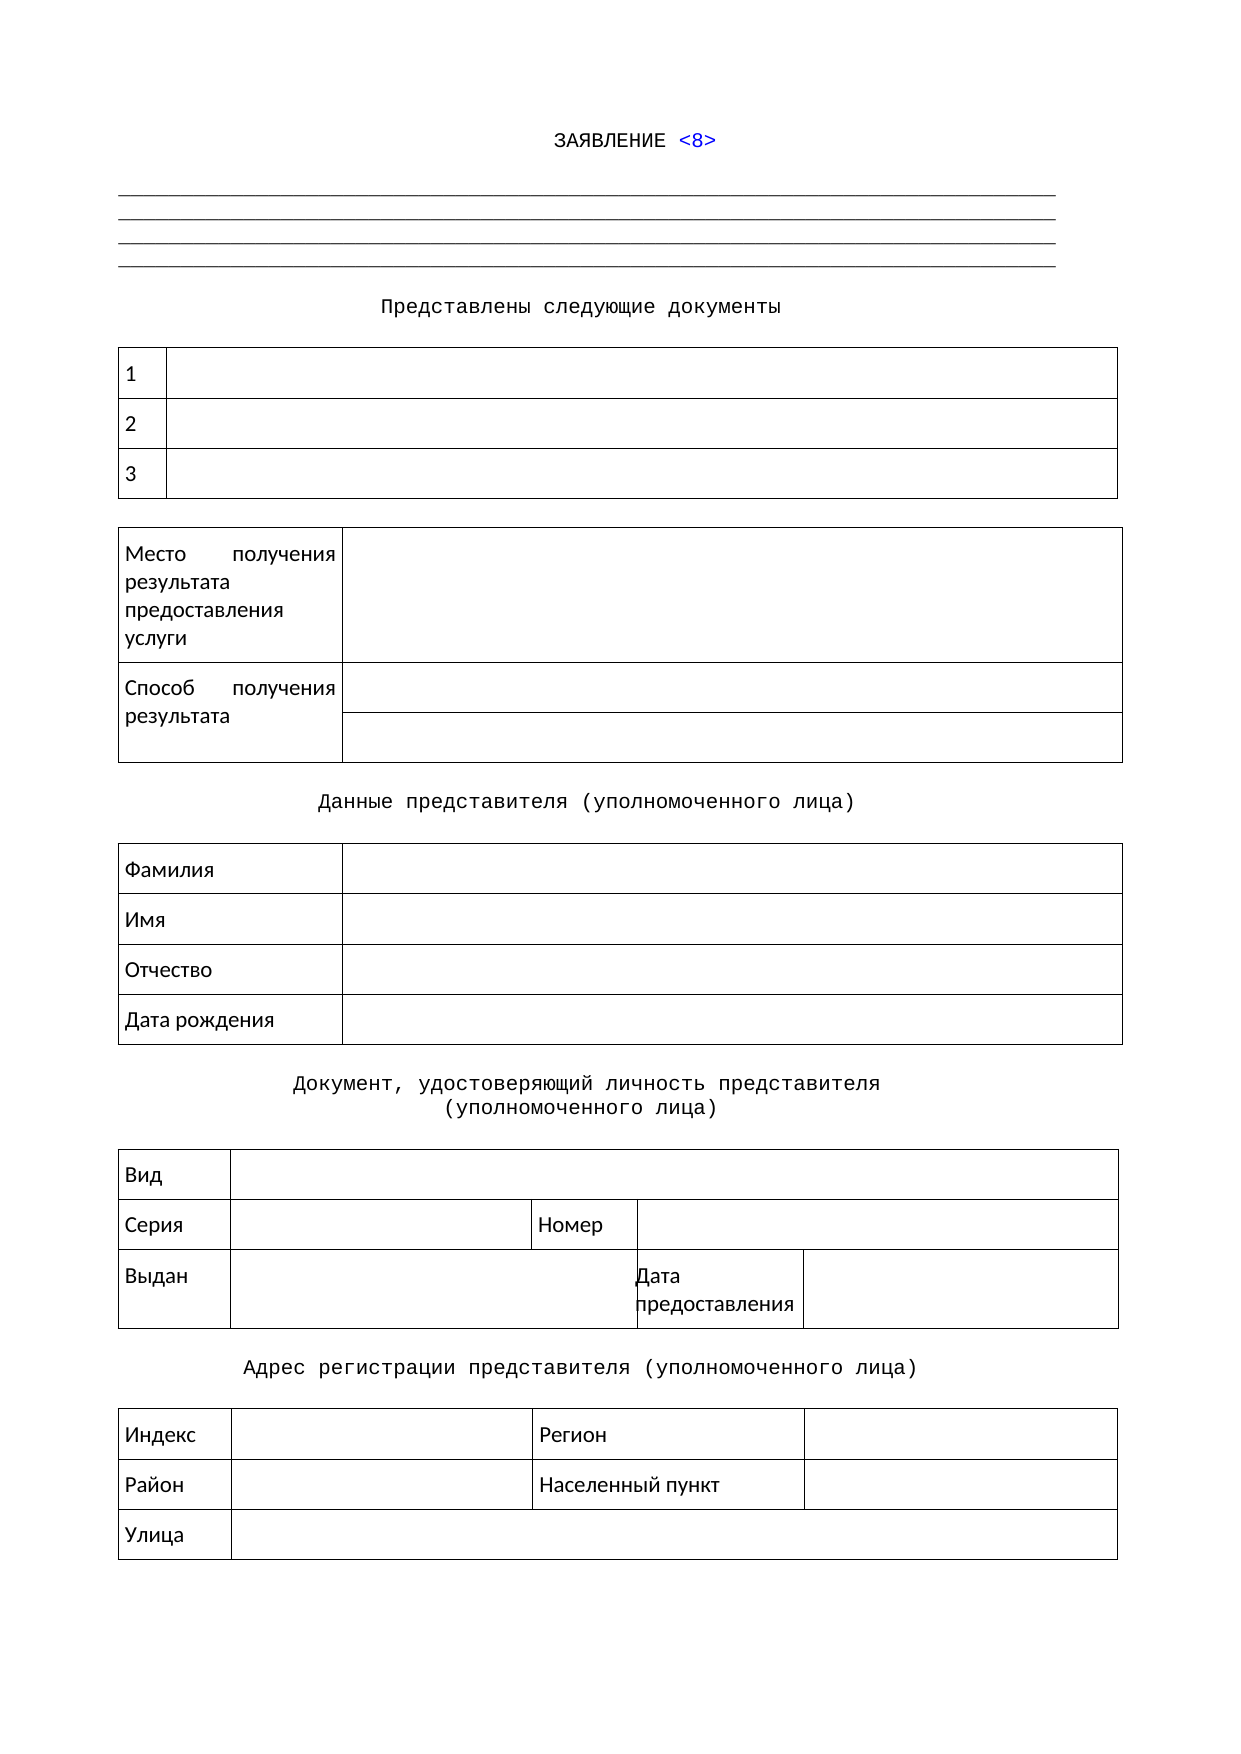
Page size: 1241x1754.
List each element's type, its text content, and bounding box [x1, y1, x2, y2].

text Данные представителя (уполномоченного лица) [118, 791, 1152, 815]
table_cell Выдан [119, 1250, 230, 1328]
table_cell Имя [119, 894, 342, 944]
text Адрес регистрации представителя (уполномоченного лица) [118, 1357, 1152, 1380]
table_cell [232, 1460, 532, 1509]
table_header [231, 1150, 1118, 1199]
table_cell 3 [119, 449, 166, 498]
table_header [167, 348, 1117, 398]
table_cell [167, 399, 1117, 448]
text ___________________________________________________________________________ [118, 225, 1152, 248]
table_cell Дата рождения [119, 995, 342, 1044]
text ___________________________________________________________________________ [118, 201, 1152, 225]
table_cell [167, 449, 1117, 498]
text Документ, удостоверяющий личность представителя [118, 1073, 1152, 1097]
table_header [343, 844, 1122, 893]
table_header Регион [533, 1409, 804, 1459]
table_cell 2 [119, 399, 166, 448]
table_cell [232, 1510, 1117, 1559]
table_cell Населенный пункт [533, 1460, 804, 1509]
table_cell [231, 1250, 637, 1328]
table_cell [343, 894, 1122, 944]
table_cell Улица [119, 1510, 231, 1559]
table_header [805, 1409, 1117, 1459]
table_header Фамилия [119, 844, 342, 893]
text ЗАЯВЛЕНИЕ <8> [118, 130, 1152, 154]
table_cell [638, 1200, 1118, 1249]
table_cell Способ получения результата [119, 663, 342, 762]
text Представлены следующие документы [118, 296, 1152, 319]
table_cell Район [119, 1460, 231, 1509]
table_header Место получения результата предоставления услуги [119, 528, 342, 662]
table_cell [343, 945, 1122, 994]
text ___________________________________________________________________________ [118, 248, 1152, 272]
table_header Вид [119, 1150, 230, 1199]
table_header 1 [119, 348, 166, 398]
table_cell [805, 1460, 1117, 1509]
table_cell [231, 1200, 531, 1249]
table_header Индекс [119, 1409, 231, 1459]
table_cell [343, 663, 1122, 712]
table_cell Отчество [119, 945, 342, 994]
table_cell Дата предоставления [638, 1250, 803, 1328]
table_header [232, 1409, 532, 1459]
table_cell Номер [532, 1200, 637, 1249]
table_cell Серия [119, 1200, 230, 1249]
table_cell [804, 1250, 1118, 1328]
table_cell [343, 995, 1122, 1044]
text (уполномоченного лица) [118, 1097, 1152, 1121]
table_cell [343, 713, 1122, 762]
table_header [343, 528, 1122, 662]
text ___________________________________________________________________________ [118, 177, 1152, 201]
